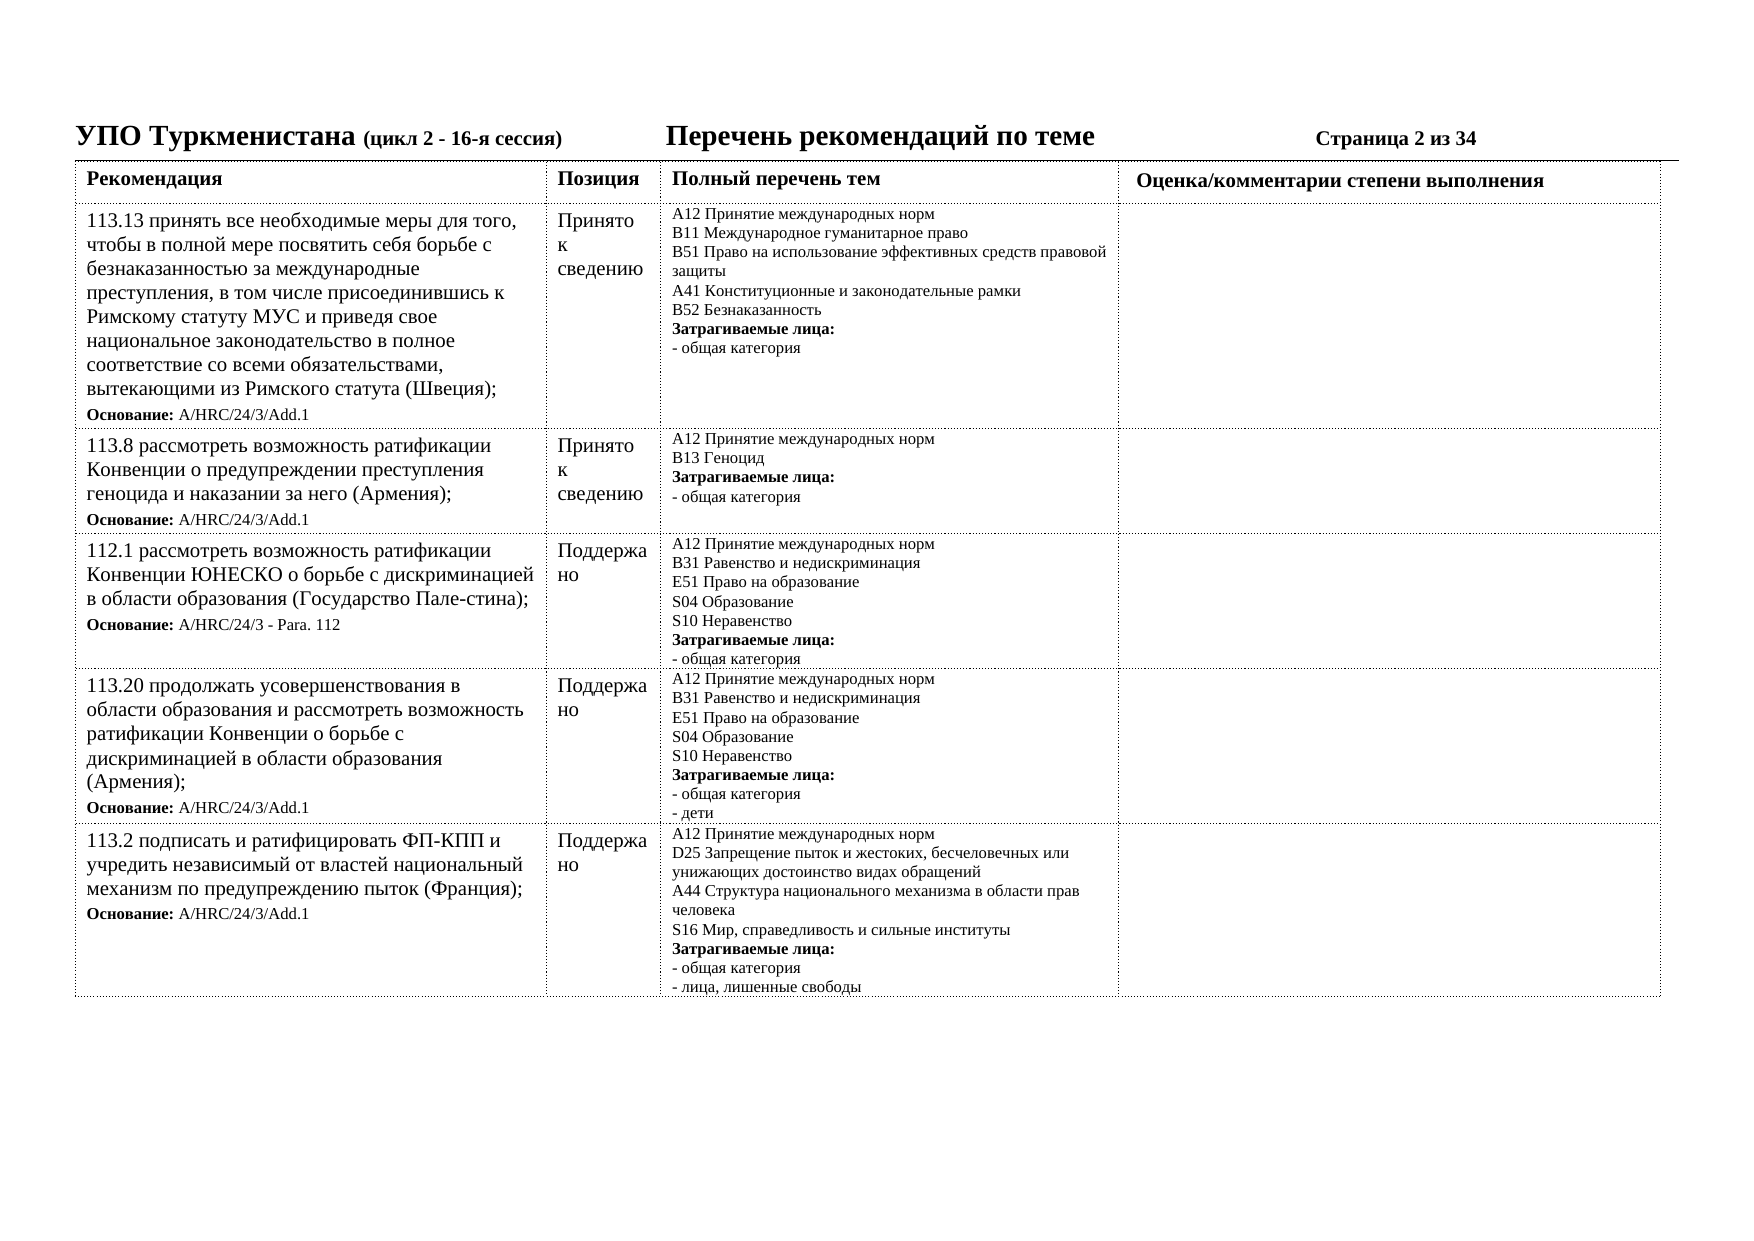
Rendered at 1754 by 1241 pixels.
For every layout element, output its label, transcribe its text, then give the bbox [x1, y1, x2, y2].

table_cell [1119, 533, 1661, 668]
table_cell Принято к сведению [546, 203, 661, 428]
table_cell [661, 823, 1119, 996]
table_cell 113.20 продолжать усовершенствования в области образования и рассмотреть возможность ратификации Конвенции о борьбе с дискриминацией в области образования (Армения); Основание: A/HRC/24/3/Add.1 [75, 668, 546, 822]
table_cell 113.13 принять все необходимые меры для того, чтобы в полной мере посвятить себя борьбе с безнаказанностью за международные преступления, в том числе присоединившись к Римскому статуту МУС и приведя свое национальное законодательство в полное соответствие со всеми обязательствами, вытекающими из Римского статута (Швеция); Основание: A/HRC/24/3/Add.1 [75, 203, 546, 428]
table_cell A12 Принятие международных норм B13 Геноцид Затрагиваемые лица: - общая категория [661, 428, 1119, 533]
table_cell [1119, 823, 1661, 996]
table_cell Поддержано [546, 533, 661, 668]
table_cell A12 Принятие международных норм B31 Равенство и недискриминация E51 Право на образование S04 Образование S10 Неравенство Затрагиваемые лица: - общая категория - дети [661, 668, 1119, 822]
table_cell 112.1 рассмотреть возможность ратификации Конвенции ЮНЕСКО о борьбе с дискриминацией в области образования (Государство Пале-стина); Основание: A/HRC/24/3 - Para. 112 [75, 533, 546, 668]
table_header Позиция [546, 161, 661, 203]
table_header Полный перечень тем [661, 161, 1119, 203]
table_cell Принято к сведению [546, 428, 661, 533]
table_cell A12 Принятие международных норм B31 Равенство и недискриминация E51 Право на образование S04 Образование S10 Неравенство Затрагиваемые лица: - общая категория [661, 533, 1119, 668]
table_header Рекомендация [75, 161, 546, 203]
table_cell [1119, 668, 1661, 822]
table_cell [1119, 428, 1661, 533]
table_header Оценка/комментарии степени выполнения [1119, 161, 1661, 203]
table_cell Поддержано [546, 668, 661, 822]
table_cell Поддержано [546, 823, 661, 996]
table_cell A12 Принятие международных норм B11 Международное гуманитарное право B51 Право на использование эффективных средств правовой защиты A41 Конституционные и законодательные рамки B52 Безнаказанность Затрагиваемые лица: - общая категория [661, 203, 1119, 428]
table_cell 113.8 рассмотреть возможность ратификации Конвенции о предупреждении преступления геноцида и наказании за него (Армения); Основание: A/HRC/24/3/Add.1 [75, 428, 546, 533]
table_cell [1119, 203, 1661, 428]
table_cell 113.2 подписать и ратифицировать ФП-КПП и учредить независимый от властей национальный механизм по предупреждению пыток (Франция); Основание: A/HRC/24/3/Add.1 [75, 823, 546, 996]
